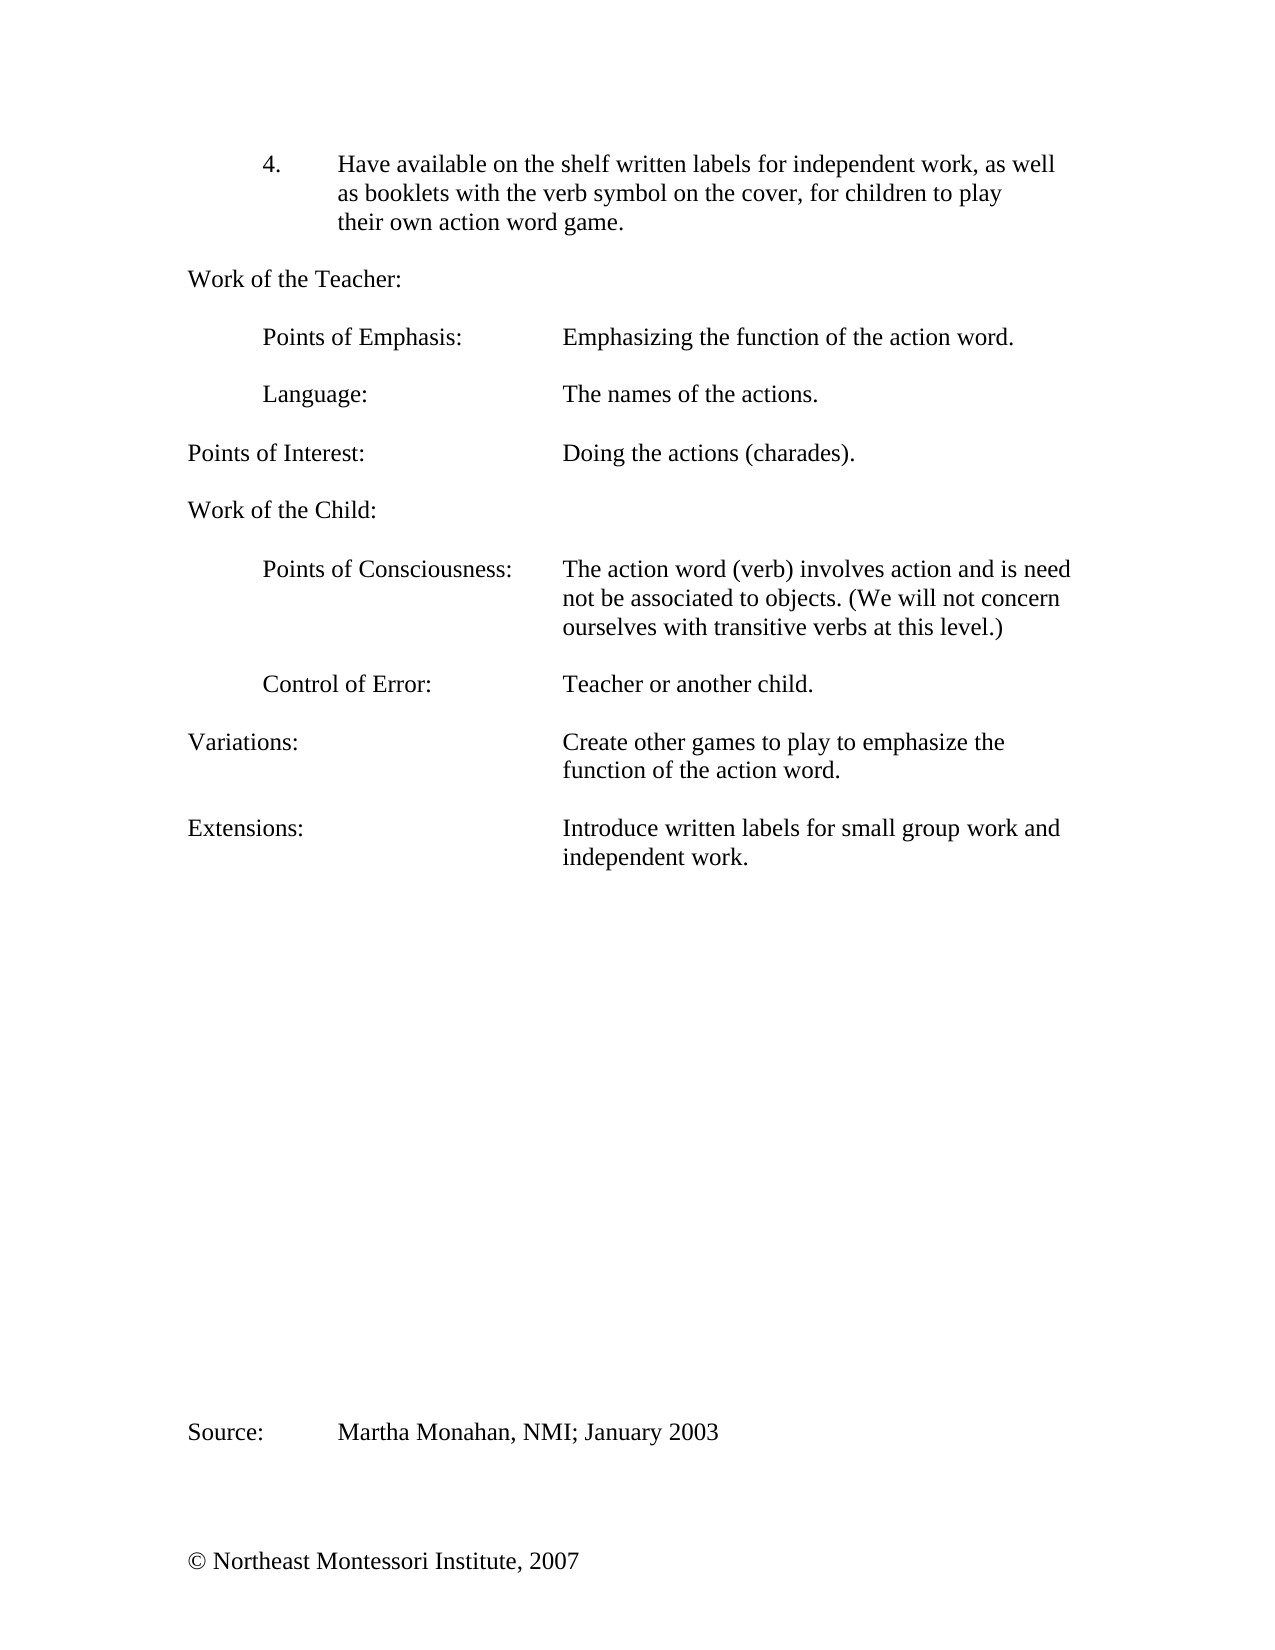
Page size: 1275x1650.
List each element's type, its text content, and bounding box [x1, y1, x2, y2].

text Points of Emphasis: Emphasizing the function of the action word. Language: The names of the actions. [262, 322, 1015, 408]
list Have available on the shelf written labels for independent work, as well as booklets with the verb symbol on the cover, for children to play [262, 149, 1057, 207]
text Source: Martha Monahan, NMI; January 2003 [187, 1417, 867, 1445]
text Work of the Teacher: [187, 264, 867, 293]
text Extensions: Introduce written labels for small group work and independent work. [187, 813, 1061, 870]
text Variations: Create other games to play to emphasize the function of the action word. [187, 727, 1006, 784]
text Points of Interest: Doing the actions (charades). Work of the Child: [187, 438, 856, 524]
text not be associated to objects. (We will not concern ourselves with transitive verbs at this level.) [562, 583, 1062, 640]
text their own action word game. [337, 207, 867, 236]
text Control of Error: Teacher or another child. [262, 669, 867, 698]
text Points of Consciousness: The action word (verb) involves action and is need [262, 554, 1084, 583]
